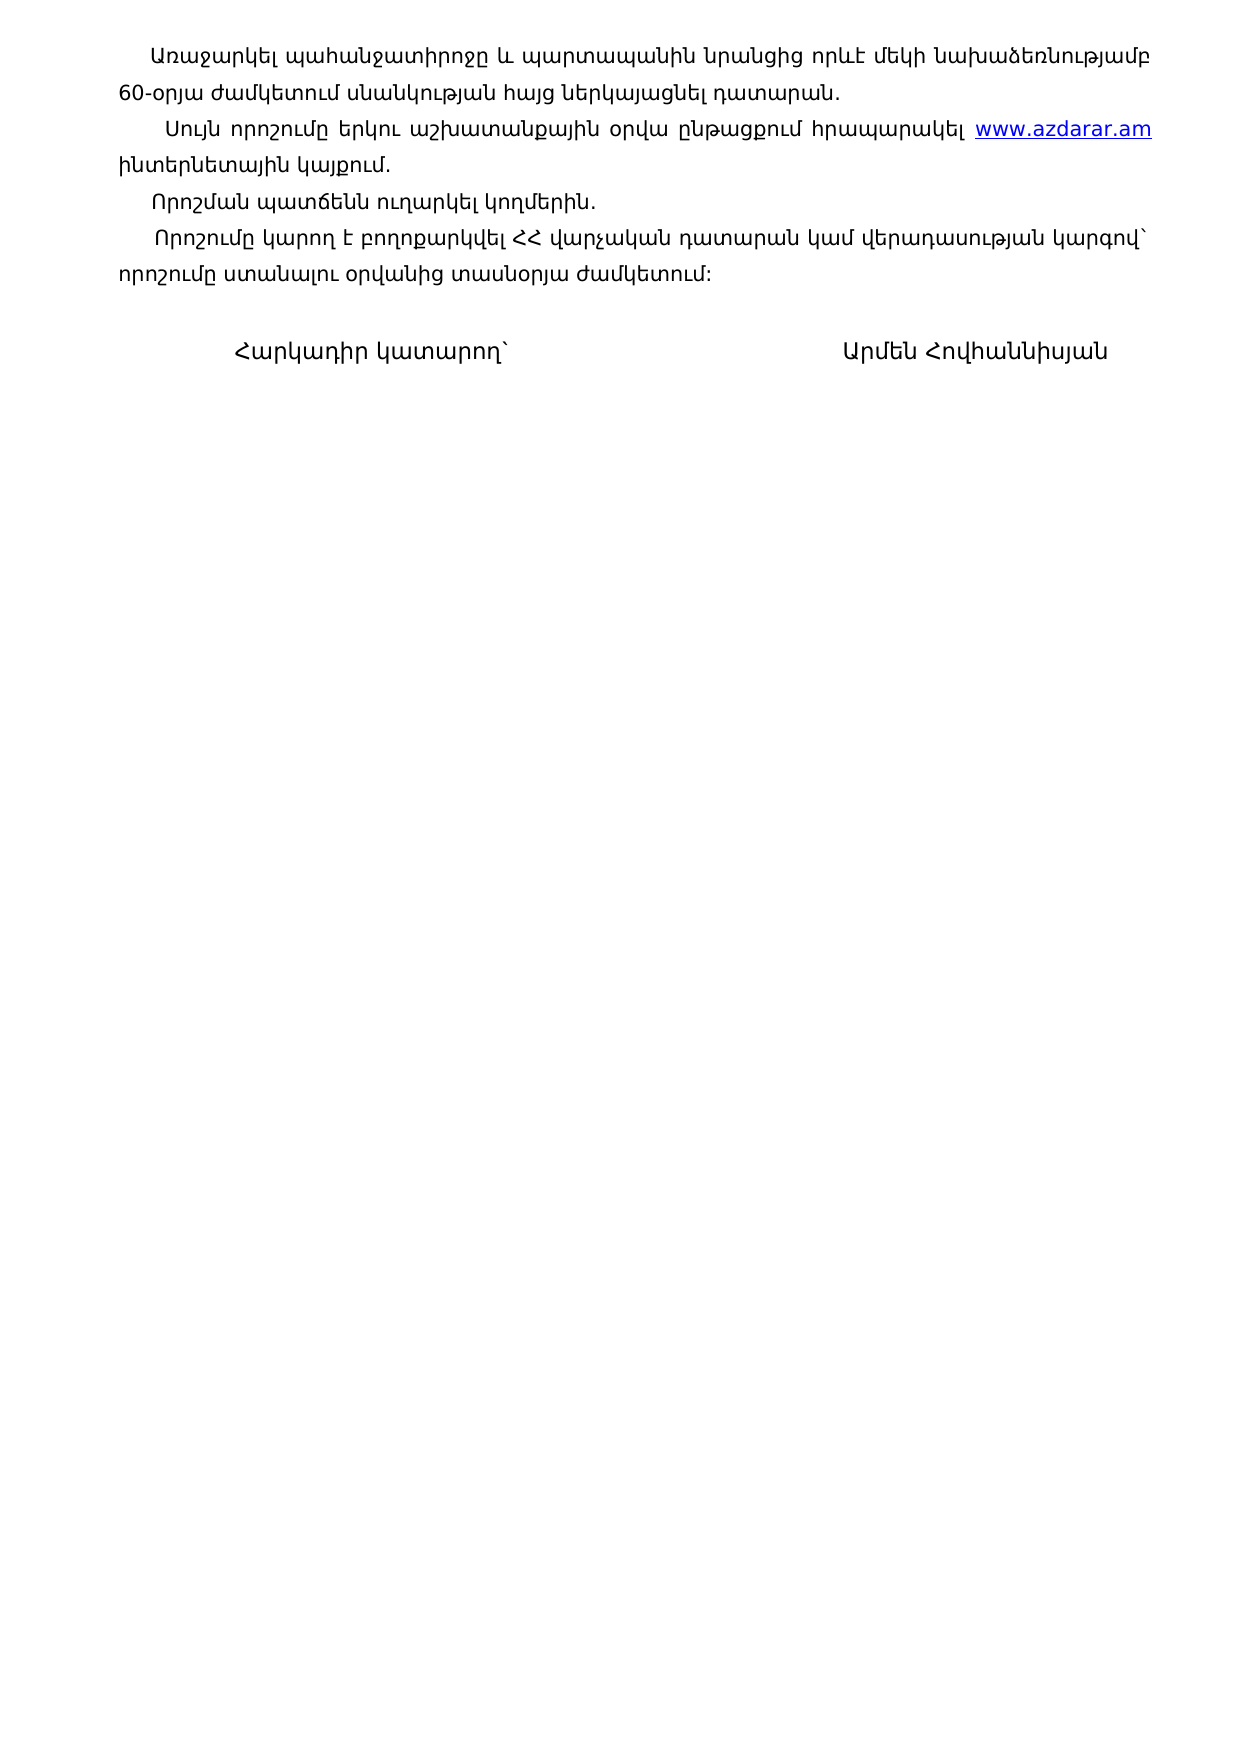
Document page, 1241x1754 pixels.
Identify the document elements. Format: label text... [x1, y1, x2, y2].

text Որոշման պատճենն ուղարկել կողմերին. [118, 190, 1152, 214]
text Որոշումը կարող է բողոքարկվել ՀՀ վարչական դատարան կամ վերադասության կարգով` որոշումը ստանալու օրվանից տասնօրյա ժամկետում: [118, 226, 1152, 287]
text Առաջարկել պահանջատիրոջը և պարտապանին նրանցից որևէ մեկի նախաձեռնությամբ 60-օրյա ժամկետում սնանկության հայց ներկայացնել դատարան. [118, 44, 1152, 105]
text Սույն որոշումը երկու աշխատանքային օրվա ընթացքում հրապարակել www.azdarar.am ինտերնետային կայքում. [118, 117, 1152, 178]
text Հարկադիր կատարող` Արմեն Հովհաննիսյան [118, 335, 1152, 366]
